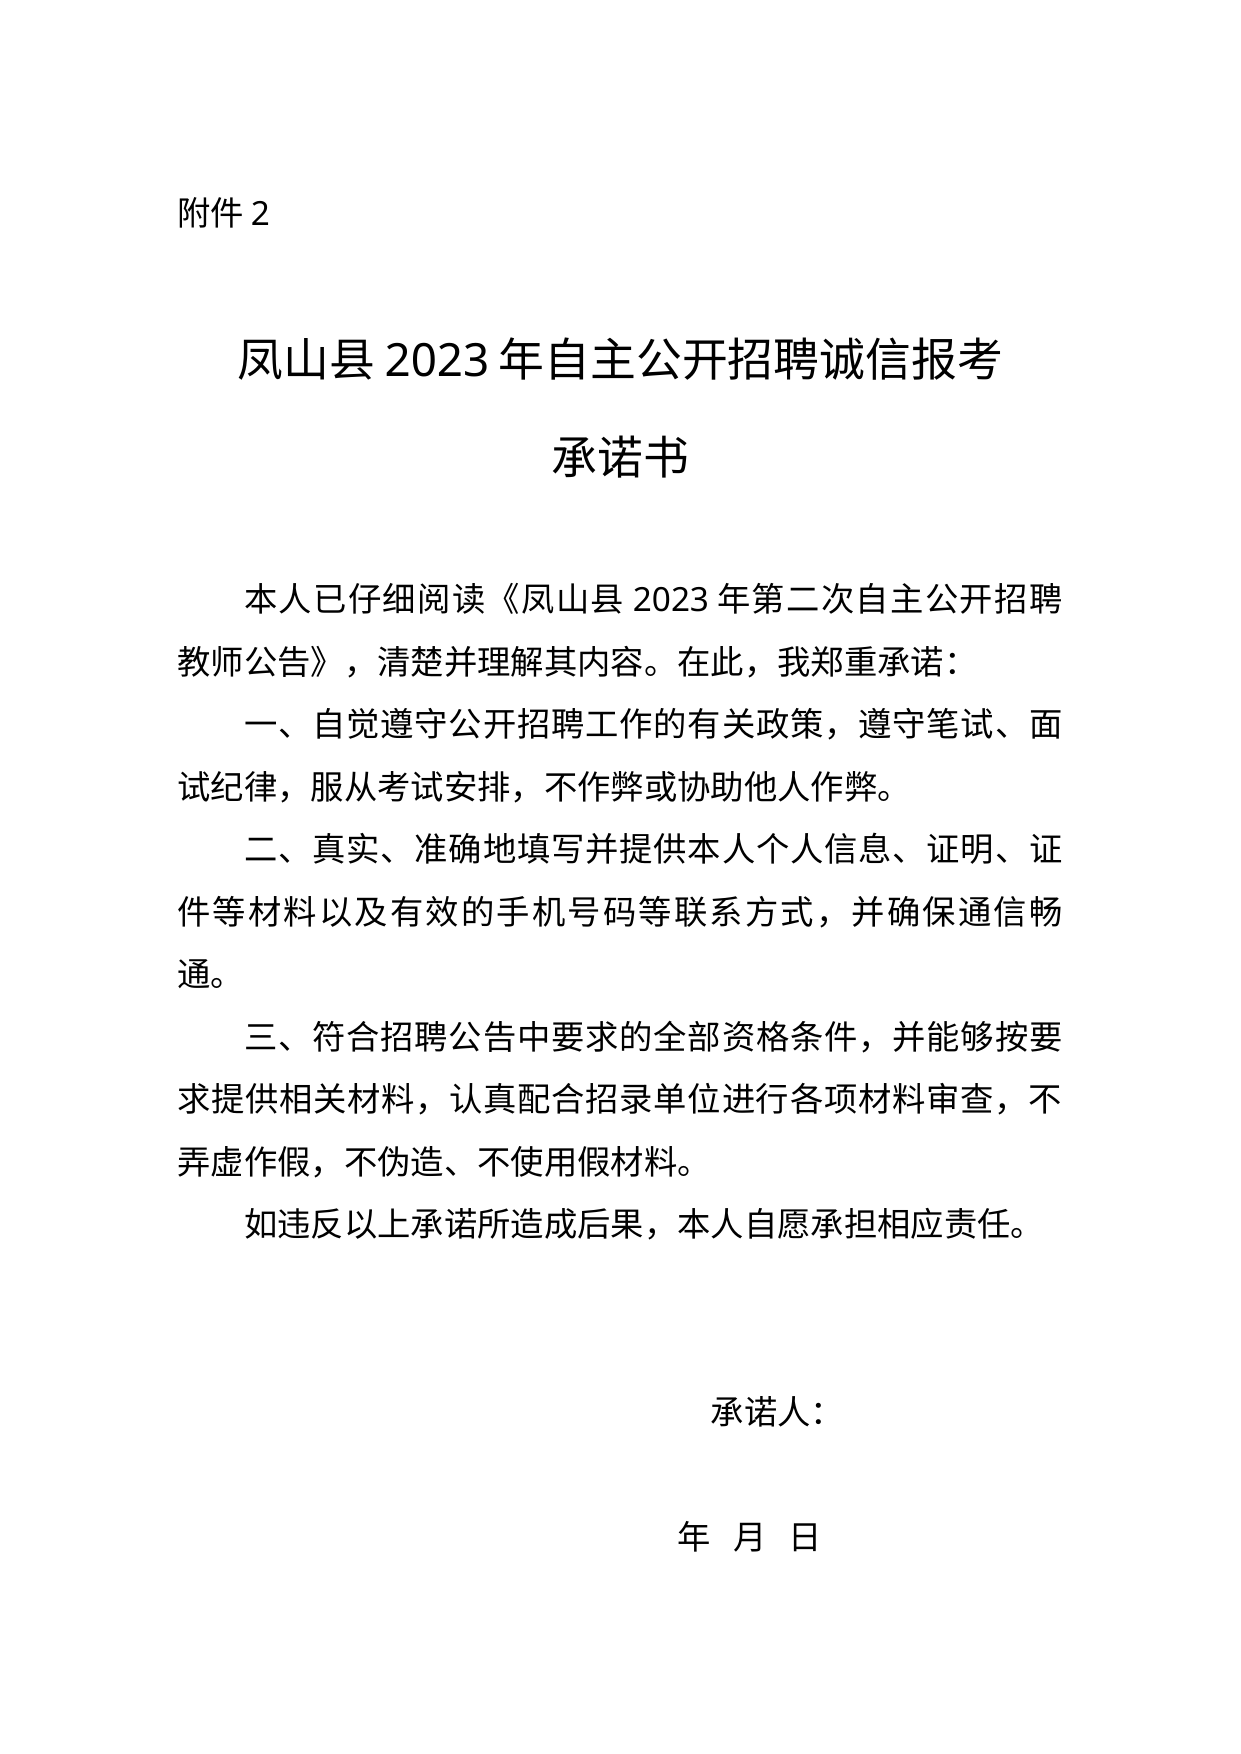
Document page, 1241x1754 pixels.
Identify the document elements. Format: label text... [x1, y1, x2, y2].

text 附件2 [177, 178, 1063, 243]
list 三、符合招聘公告中要求的全部资格条件，并能够按要求提供相关材料，认真配合招录单位进行各项材料审查，不弄虚作假，不伪造、不使用假材料。 [177, 999, 1063, 1187]
list 承诺人： [177, 1374, 1063, 1437]
text 本人已仔细阅读《凤山县2023年第二次自主公开招聘教师公告》，清楚并理解其内容。在此，我郑重承诺： [177, 562, 1063, 687]
text 承诺书 [177, 406, 1063, 503]
list 年 月 日 [177, 1499, 1063, 1562]
list 二、真实、准确地填写并提供本人个人信息、证明、证件等材料以及有效的手机号码等联系方式，并确保通信畅通。 [177, 812, 1063, 999]
list 一、自觉遵守公开招聘工作的有关政策，遵守笔试、面试纪律，服从考试安排，不作弊或协助他人作弊。 [177, 687, 1063, 812]
text 凤山县2023年自主公开招聘诚信报考 [177, 308, 1063, 406]
list 如违反以上承诺所造成后果，本人自愿承担相应责任。 [177, 1187, 1063, 1249]
